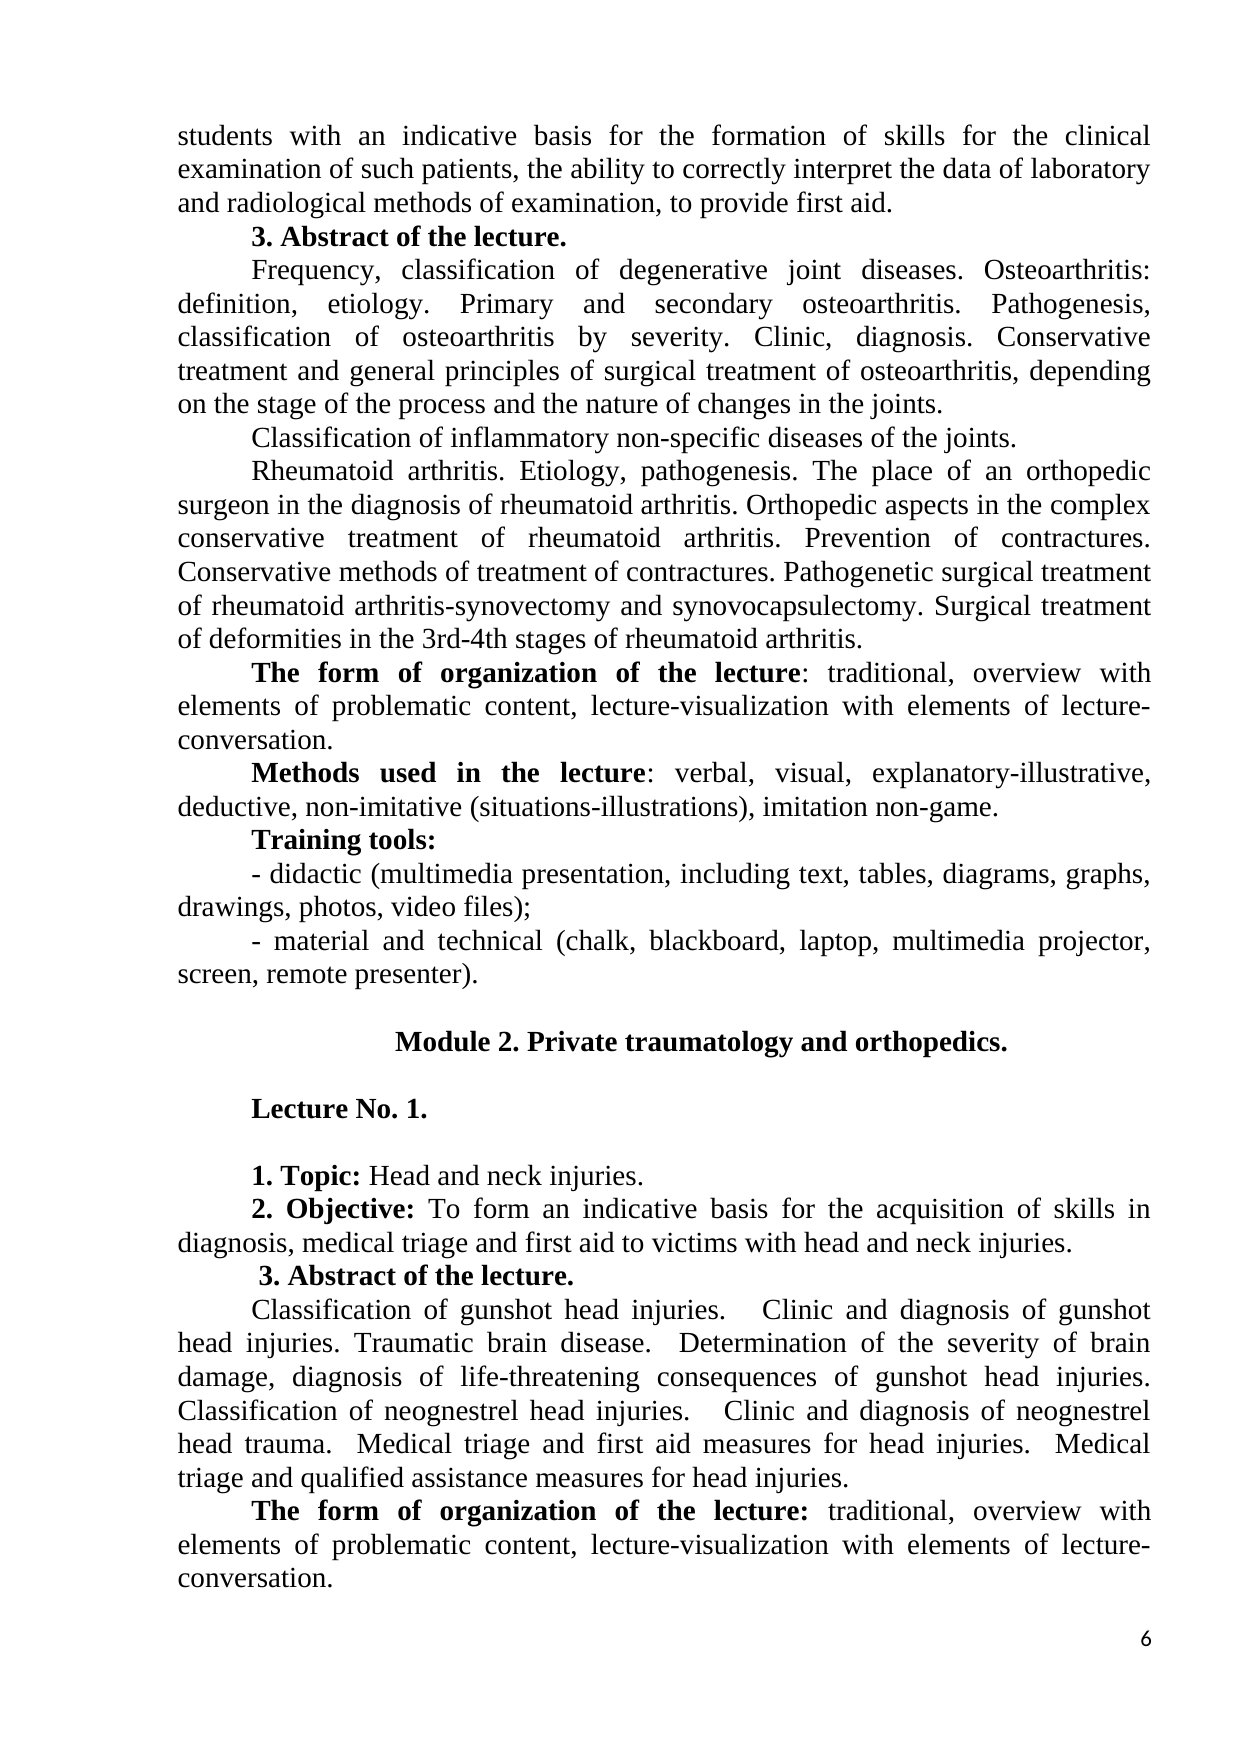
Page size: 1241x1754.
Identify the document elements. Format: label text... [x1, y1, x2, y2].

text Lecture No. 1. [177, 1091, 1152, 1124]
text 1. Topic: Head and neck injuries. [177, 1158, 1152, 1191]
text Methods used in the lecture: verbal, visual, explanatory-illustrative, deductive, non-imitative (situations-illustrations), imitation non-game. [177, 755, 1152, 822]
text - material and technical (chalk, blackboard, laptop, multimedia projector, screen, remote presenter). [177, 923, 1152, 990]
text Module 2. Private traumatology and orthopedics. [177, 1024, 1152, 1057]
text Rheumatoid arthritis. Etiology, pathogenesis. The place of an orthopedic surgeon in the diagnosis of rheumatoid arthritis. Orthopedic aspects in the complex conservative treatment of rheumatoid arthritis. Prevention of contractures. Conservative methods of treatment of contractures. Pathogenetic surgical treatment of rheumatoid arthritis-synovectomy and synovocapsulectomy. Surgical treatment of deformities in the 3rd-4th stages of rheumatoid arthritis. [177, 453, 1152, 655]
text - didactic (multimedia presentation, including text, tables, diagrams, graphs, drawings, photos, video files); [177, 856, 1152, 923]
text Classification of gunshot head injuries. Clinic and diagnosis of gunshot head injuries. Traumatic brain disease. Determination of the severity of brain damage, diagnosis of life-threatening consequences of gunshot head injuries. Classification of neognestrel head injuries. Clinic and diagnosis of neognestrel head trauma. Medical triage and first aid measures for head injuries. Medical triage and qualified assistance measures for head injuries. [177, 1292, 1152, 1493]
text The form of organization of the lecture: traditional, overview with elements of problematic content, lecture-visualization with elements of lecture-conversation. [177, 655, 1152, 755]
text Frequency, classification of degenerative joint diseases. Osteoarthritis: definition, etiology. Primary and secondary osteoarthritis. Pathogenesis, classification of osteoarthritis by severity. Clinic, diagnosis. Conservative treatment and general principles of surgical treatment of osteoarthritis, depending on the stage of the process and the nature of changes in the joints. [177, 252, 1152, 420]
text Training tools: [177, 822, 1152, 856]
text 2. Objective: To form an indicative basis for the acquisition of skills in diagnosis, medical triage and first aid to victims with head and neck injuries. [177, 1191, 1152, 1258]
text The form of organization of the lecture: traditional, overview with elements of problematic content, lecture-visualization with elements of lecture-conversation. [177, 1493, 1152, 1594]
text Classification of inflammatory non-specific diseases of the joints. [177, 420, 1152, 453]
text 3. Abstract of the lecture. [177, 1258, 1152, 1292]
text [177, 118, 1152, 219]
text 3. Abstract of the lecture. [177, 219, 1152, 252]
